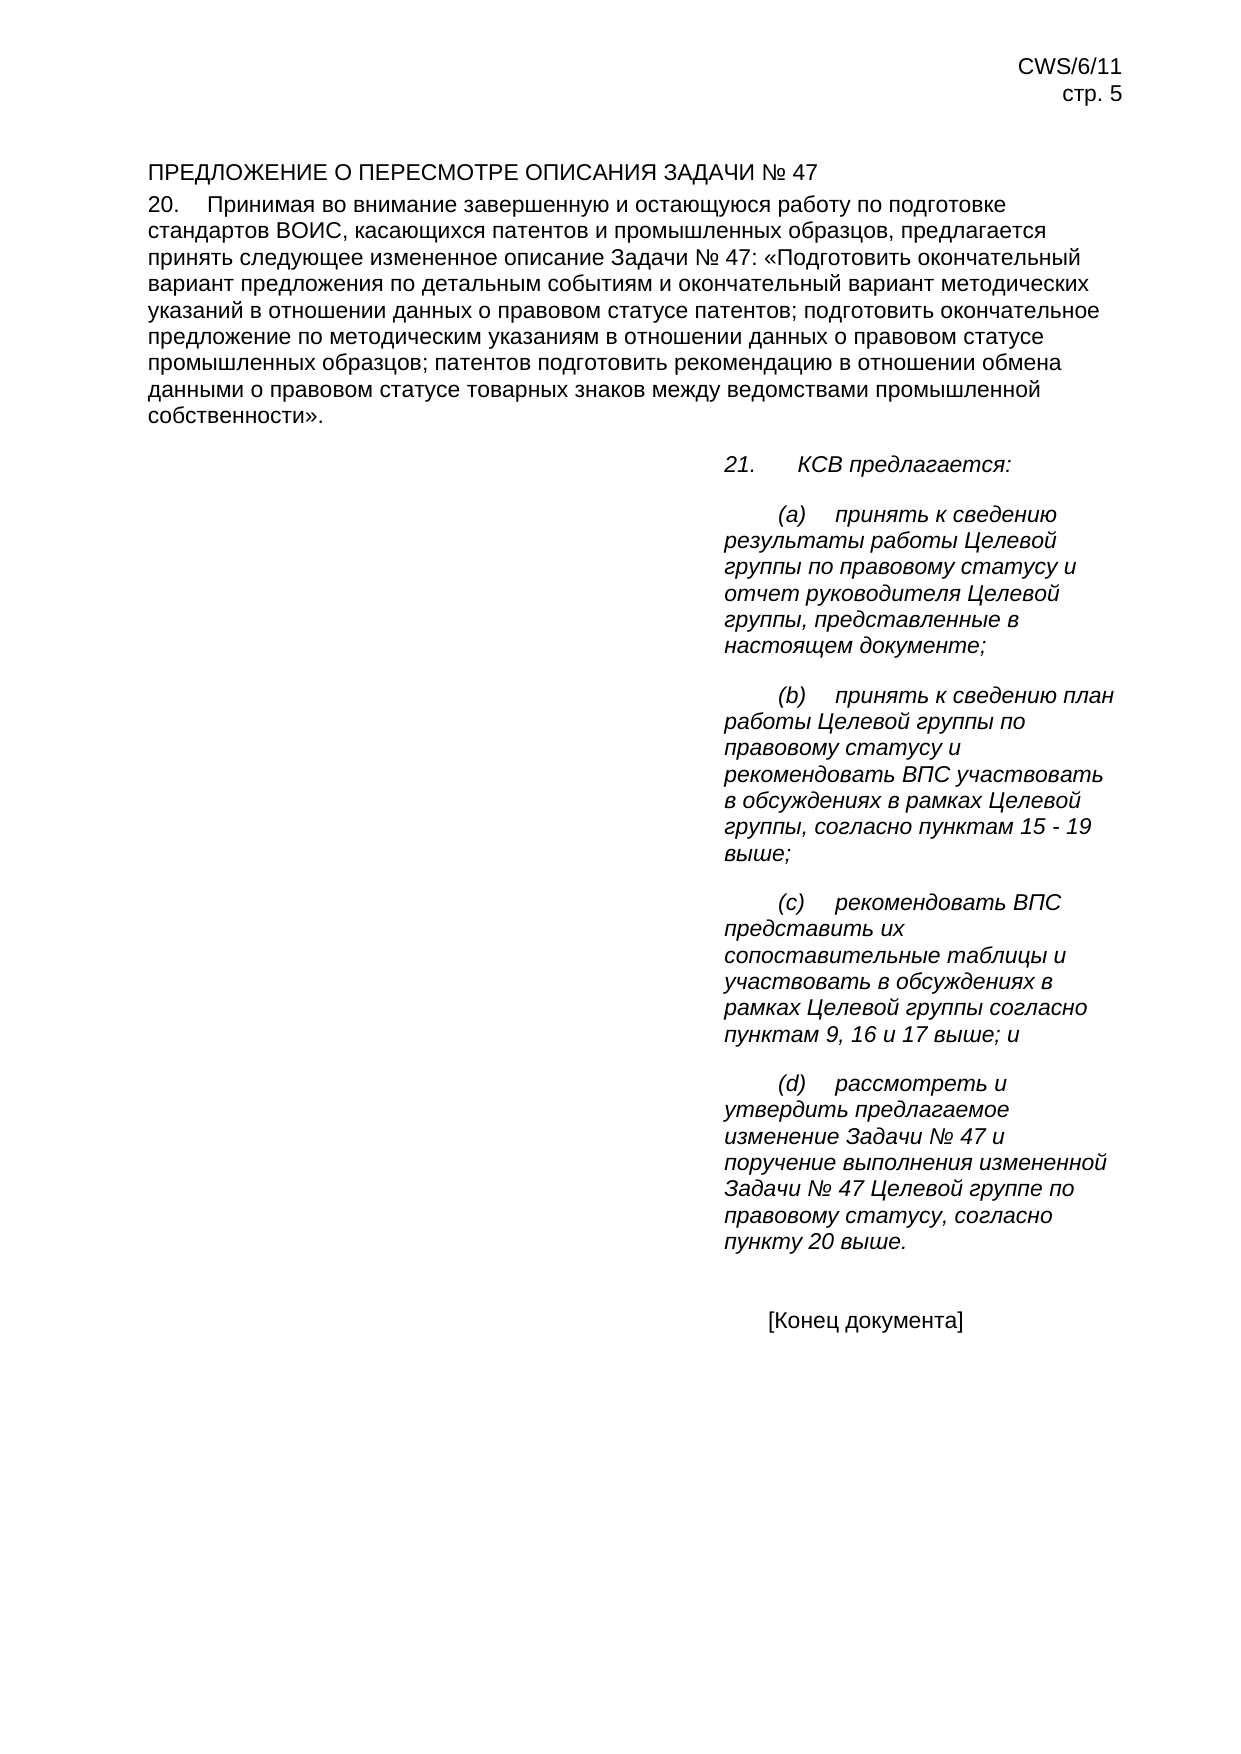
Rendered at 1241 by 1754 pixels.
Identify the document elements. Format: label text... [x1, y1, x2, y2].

text Принимая во внимание завершенную и остающуюся работу по подготовке стандартов ВОИС, касающихся патентов и промышленных образцов, предлагается принять следующее измененное описание Задачи № 47: «Подготовить окончательный вариант предложения по детальным событиям и окончательный вариант методических указаний в отношении данных о правовом статусе патентов; подготовить окончательное предложение по методическим указаниям в отношении данных о правовом статусе промышленных образцов; патентов подготовить рекомендацию в отношении обмена данными о правовом статусе товарных знаков между ведомствами промышленной собственности». [148, 191, 1122, 428]
text (c) рекомендовать ВПС представить их сопоставительные таблицы и участвовать в обсуждениях в рамках Целевой группы согласно пунктам 9, 16 и 17 выше; и [724, 889, 1122, 1047]
text (b) принять к сведению план работы Целевой группы по правовому статусу и рекомендовать ВПС участвовать в обсуждениях в рамках Целевой группы, согласно пунктам 15 - 19 выше; [724, 682, 1122, 866]
text КСВ предлагается: [724, 451, 1122, 478]
text [Конец документа] [754, 1307, 1122, 1333]
text (a) принять к сведению результаты работы Целевой группы по правовому статусу и отчет руководителя Целевой группы, представленные в настоящем документе; [724, 501, 1122, 659]
subtitle ПРЕДЛОЖЕНИЕ О ПЕРЕСМОТРЕ ОПИСАНИЯ ЗАДАЧИ № 47 [148, 158, 1122, 185]
text (d) рассмотреть и утвердить предлагаемое изменение Задачи № 47 и поручение выполнения измененной Задачи № 47 Целевой группе по правовому статусу, согласно пункту 20 выше. [724, 1070, 1122, 1254]
